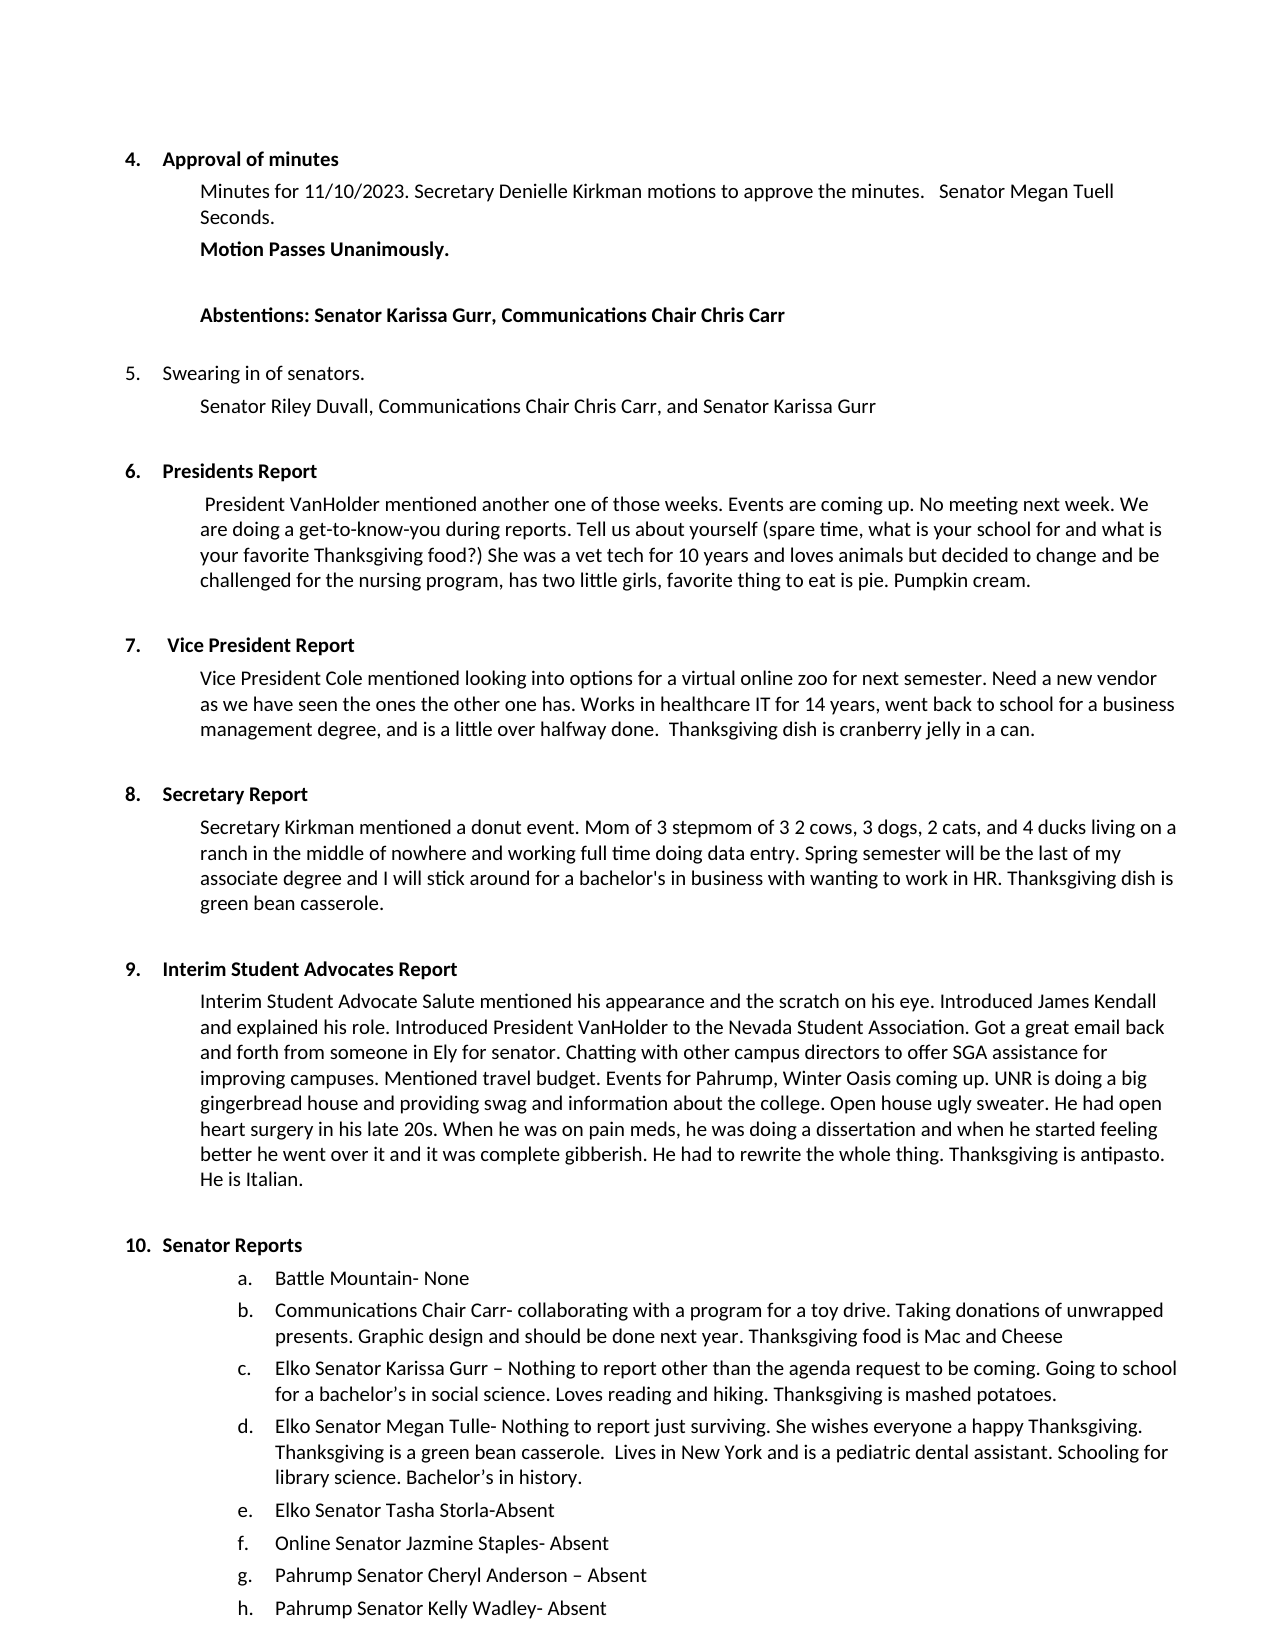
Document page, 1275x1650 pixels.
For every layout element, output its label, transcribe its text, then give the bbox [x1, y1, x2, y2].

list Interim Student Advocates Report [125, 956, 1179, 981]
list Pahrump Senator Cheryl Anderson – Absent [237, 1563, 1179, 1588]
list Presidents Report [125, 458, 1179, 484]
list Abstentions: Senator Karissa Gurr, Communications Chair Chris Carr [200, 302, 1179, 327]
list Elko Senator Megan Tulle- Nothing to report just surviving. She wishes everyone a happy Thanksgiving. Thanksgiving is a green bean casserole. Lives in New York and is a pediatric dental assistant. Schooling for library science. Bachelor’s in history. [237, 1414, 1179, 1490]
list Battle Mountain- None [237, 1265, 1179, 1290]
list Swearing in of senators. [125, 360, 1179, 386]
list Pahrump Senator Kelly Wadley- Absent [237, 1595, 1179, 1621]
list Secretary Report [125, 782, 1179, 807]
list Elko Senator Tasha Storla-Absent [237, 1497, 1179, 1523]
list Senator Riley Duvall, Communications Chair Chris Carr, and Senator Karissa Gurr [200, 393, 1179, 418]
list Elko Senator Karissa Gurr – Nothing to report other than the agenda request to be coming. Going to school for a bachelor’s in social science. Loves reading and hiking. Thanksgiving is mashed potatoes. [237, 1356, 1179, 1406]
list Senator Reports [125, 1232, 1179, 1257]
list Motion Passes Unanimously. [200, 237, 1179, 262]
list Vice President Report [125, 633, 1179, 658]
list Online Senator Jazmine Staples- Absent [237, 1530, 1179, 1555]
list Interim Student Advocate Salute mentioned his appearance and the scratch on his eye. Introduced James Kendall and explained his role. Introduced President VanHolder to the Nevada Student Association. Got a great email back and forth from someone in Ely for senator. Chatting with other campus directors to offer SGA assistance for improving campuses. Mentioned travel budget. Events for Pahrump, Winter Oasis coming up. UNR is doing a big gingerbread house and providing swag and information about the college. Open house ugly sweater. He had open heart surgery in his late 20s. When he was on pain meds, he was doing a dissertation and when he started feeling better he went over it and it was complete gibberish. He had to rewrite the whole thing. Thanksgiving is antipasto. He is Italian. [200, 989, 1179, 1192]
list Vice President Cole mentioned looking into options for a virtual online zoo for next semester. Need a new vendor as we have seen the ones the other one has. Works in healthcare IT for 14 years, went back to school for a business management degree, and is a little over halfway done. Thanksgiving dish is cranberry jelly in a can. [200, 665, 1179, 742]
list Secretary Kirkman mentioned a donut event. Mom of 3 stepmom of 3 2 cows, 3 dogs, 2 cats, and 4 ducks living on a ranch in the middle of nowhere and working full time doing data entry. Spring semester will be the last of my associate degree and I will stick around for a bachelor's in business with wanting to work in HR. Thanksgiving dish is green bean casserole. [200, 814, 1179, 916]
list President VanHolder mentioned another one of those weeks. Events are coming up. No meeting next week. We are doing a get-to-know-you during reports. Tell us about yourself (spare time, what is your school for and what is your favorite Thanksgiving food?) She was a vet tech for 10 years and loves animals but decided to change and be challenged for the nursing program, has two little girls, favorite thing to eat is pie. Pumpkin cream. [200, 491, 1179, 593]
list Communications Chair Carr- collaborating with a program for a toy drive. Taking donations of unwrapped presents. Graphic design and should be done next year. Thanksgiving food is Mac and Cheese [237, 1297, 1179, 1348]
list Approval of minutes [125, 146, 1179, 171]
list Minutes for 11/10/2023. Secretary Denielle Kirkman motions to approve the minutes. Senator Megan Tuell Seconds. [200, 178, 1179, 229]
